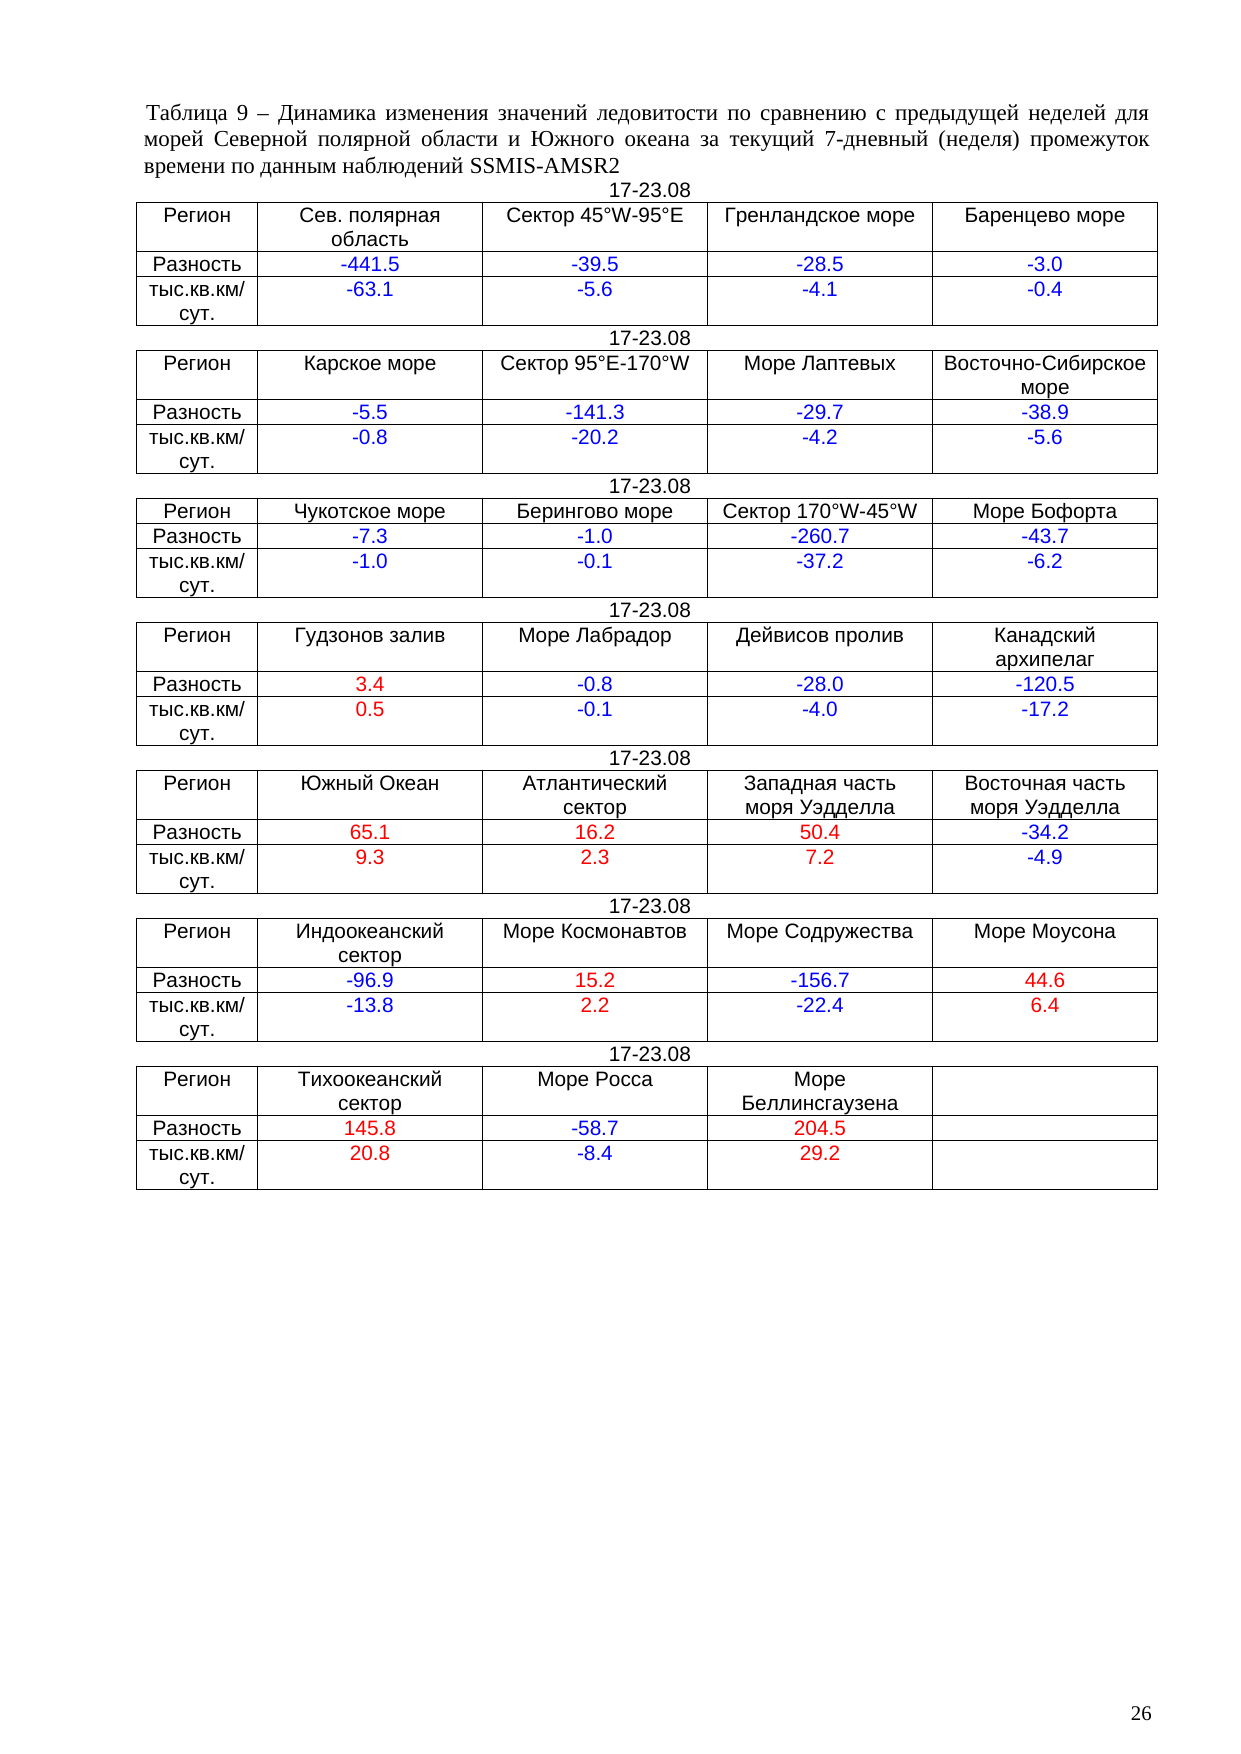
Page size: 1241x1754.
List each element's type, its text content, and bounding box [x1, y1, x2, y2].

table_cell 7.2 [708, 845, 932, 893]
table_cell -120.5 [933, 672, 1157, 696]
table_cell 2.3 [483, 845, 707, 893]
table_header Море Лабрадор [483, 623, 707, 671]
table_cell 29.2 [708, 1141, 932, 1188]
table_header Море Моусона [933, 919, 1157, 967]
table_header Индоокеанский сектор [258, 919, 482, 967]
table_cell -20.2 [483, 425, 707, 473]
table_header Море Космонавтов [483, 919, 707, 967]
table_cell Разность [137, 400, 257, 424]
table_cell -156.7 [708, 968, 932, 992]
table_cell -43.7 [933, 524, 1157, 548]
table_header Гудзонов залив [258, 623, 482, 671]
table_cell -441.5 [258, 252, 482, 276]
table_cell 20.8 [258, 1141, 482, 1188]
text 17-23.08 [148, 598, 1152, 622]
table_cell тыс.кв.км/сут. [137, 549, 257, 597]
table_header Дейвисов пролив [708, 623, 932, 671]
table_cell -4.1 [708, 277, 932, 325]
text 17-23.08 [148, 894, 1152, 918]
table_cell -28.5 [708, 252, 932, 276]
subtitle Таблица 9 – Динамика изменения значений ледовитости по сравнению с предыдущей неделей для морей Северной полярной области и Южного океана за текущий 7-дневный (неделя) промежуток времени по данным наблюдений SSMIS-AMSR2 [144, 99, 1152, 178]
table_header Регион [137, 623, 257, 671]
table_cell -4.9 [933, 845, 1157, 893]
table_cell 6.4 [933, 993, 1157, 1041]
table_cell тыс.кв.км/сут. [137, 1141, 257, 1188]
table_cell -4.0 [708, 697, 932, 745]
table_cell -96.9 [258, 968, 482, 992]
table_header Регион [137, 919, 257, 967]
table_cell Разность [137, 672, 257, 696]
table_header Регион [137, 203, 257, 251]
table_cell 9.3 [258, 845, 482, 893]
table_header Море Бофорта [933, 499, 1157, 523]
table_cell -22.4 [708, 993, 932, 1041]
table_cell 44.6 [933, 968, 1157, 992]
table_header Сектор 45°W-95°E [483, 203, 707, 251]
table_header Регион [137, 1067, 257, 1114]
table_header Атлантический сектор [483, 771, 707, 819]
table_header Восточная часть моря Уэдделла [933, 771, 1157, 819]
table_cell -0.1 [483, 549, 707, 597]
table_cell тыс.кв.км/сут. [137, 845, 257, 893]
table_cell -3.0 [933, 252, 1157, 276]
table_cell 145.8 [258, 1116, 482, 1139]
table_cell -0.8 [258, 425, 482, 473]
table_header Восточно-Сибирское море [933, 351, 1157, 399]
table_cell -4.2 [708, 425, 932, 473]
table_header Море Росса [483, 1067, 707, 1114]
table_cell 65.1 [258, 820, 482, 844]
table_header Сектор 95°E-170°W [483, 351, 707, 399]
table_cell -0.1 [483, 697, 707, 745]
table_cell -141.3 [483, 400, 707, 424]
table_cell -7.3 [258, 524, 482, 548]
table_cell 50.4 [708, 820, 932, 844]
table_cell -58.7 [483, 1116, 707, 1139]
table_cell -0.4 [933, 277, 1157, 325]
table_header Тихоокеанский сектор [258, 1067, 482, 1114]
table_cell Разность [137, 820, 257, 844]
table_cell -17.2 [933, 697, 1157, 745]
table_header Карское море [258, 351, 482, 399]
table_cell -0.8 [483, 672, 707, 696]
table_header Регион [137, 499, 257, 523]
text 17-23.08 [148, 178, 1152, 202]
table_header Сев. полярная область [258, 203, 482, 251]
table_header Канадский архипелаг [933, 623, 1157, 671]
table_cell 15.2 [483, 968, 707, 992]
text 17-23.08 [148, 1042, 1152, 1066]
table_cell тыс.кв.км/сут. [137, 425, 257, 473]
table_header Гренландское море [708, 203, 932, 251]
table_cell -5.5 [258, 400, 482, 424]
table_cell -38.9 [933, 400, 1157, 424]
table_cell -28.0 [708, 672, 932, 696]
table_header Море Беллинсгаузена [708, 1067, 932, 1114]
table_cell 204.5 [708, 1116, 932, 1139]
table_cell -8.4 [483, 1141, 707, 1188]
table_cell тыс.кв.км/сут. [137, 277, 257, 325]
table_header Регион [137, 351, 257, 399]
table_cell тыс.кв.км/сут. [137, 993, 257, 1041]
table_cell Разность [137, 524, 257, 548]
table_header Южный Океан [258, 771, 482, 819]
table_cell -5.6 [483, 277, 707, 325]
table_cell 0.5 [258, 697, 482, 745]
table_header Сектор 170°W-45°W [708, 499, 932, 523]
table_cell -1.0 [483, 524, 707, 548]
table_header Море Лаптевых [708, 351, 932, 399]
table_header Море Содружества [708, 919, 932, 967]
text 17-23.08 [148, 474, 1152, 498]
table_header Берингово море [483, 499, 707, 523]
table_cell 2.2 [483, 993, 707, 1041]
text 17-23.08 [148, 326, 1152, 350]
table_header Западная часть моря Уэдделла [708, 771, 932, 819]
table_cell -63.1 [258, 277, 482, 325]
table_cell -5.6 [933, 425, 1157, 473]
table_header [933, 1067, 1157, 1114]
table_cell Разность [137, 252, 257, 276]
table_cell -29.7 [708, 400, 932, 424]
table_cell Разность [137, 968, 257, 992]
table_header Чукотское море [258, 499, 482, 523]
table_cell -37.2 [708, 549, 932, 597]
table_header Баренцево море [933, 203, 1157, 251]
table_cell -39.5 [483, 252, 707, 276]
table_cell -34.2 [933, 820, 1157, 844]
table_cell -6.2 [933, 549, 1157, 597]
table_cell [933, 1116, 1157, 1139]
table_cell -1.0 [258, 549, 482, 597]
text 17-23.08 [148, 746, 1152, 770]
table_cell -13.8 [258, 993, 482, 1041]
table_cell -260.7 [708, 524, 932, 548]
table_cell [933, 1141, 1157, 1188]
table_cell тыс.кв.км/сут. [137, 697, 257, 745]
table_header Регион [137, 771, 257, 819]
table_cell 3.4 [258, 672, 482, 696]
table_cell 16.2 [483, 820, 707, 844]
table_cell Разность [137, 1116, 257, 1139]
